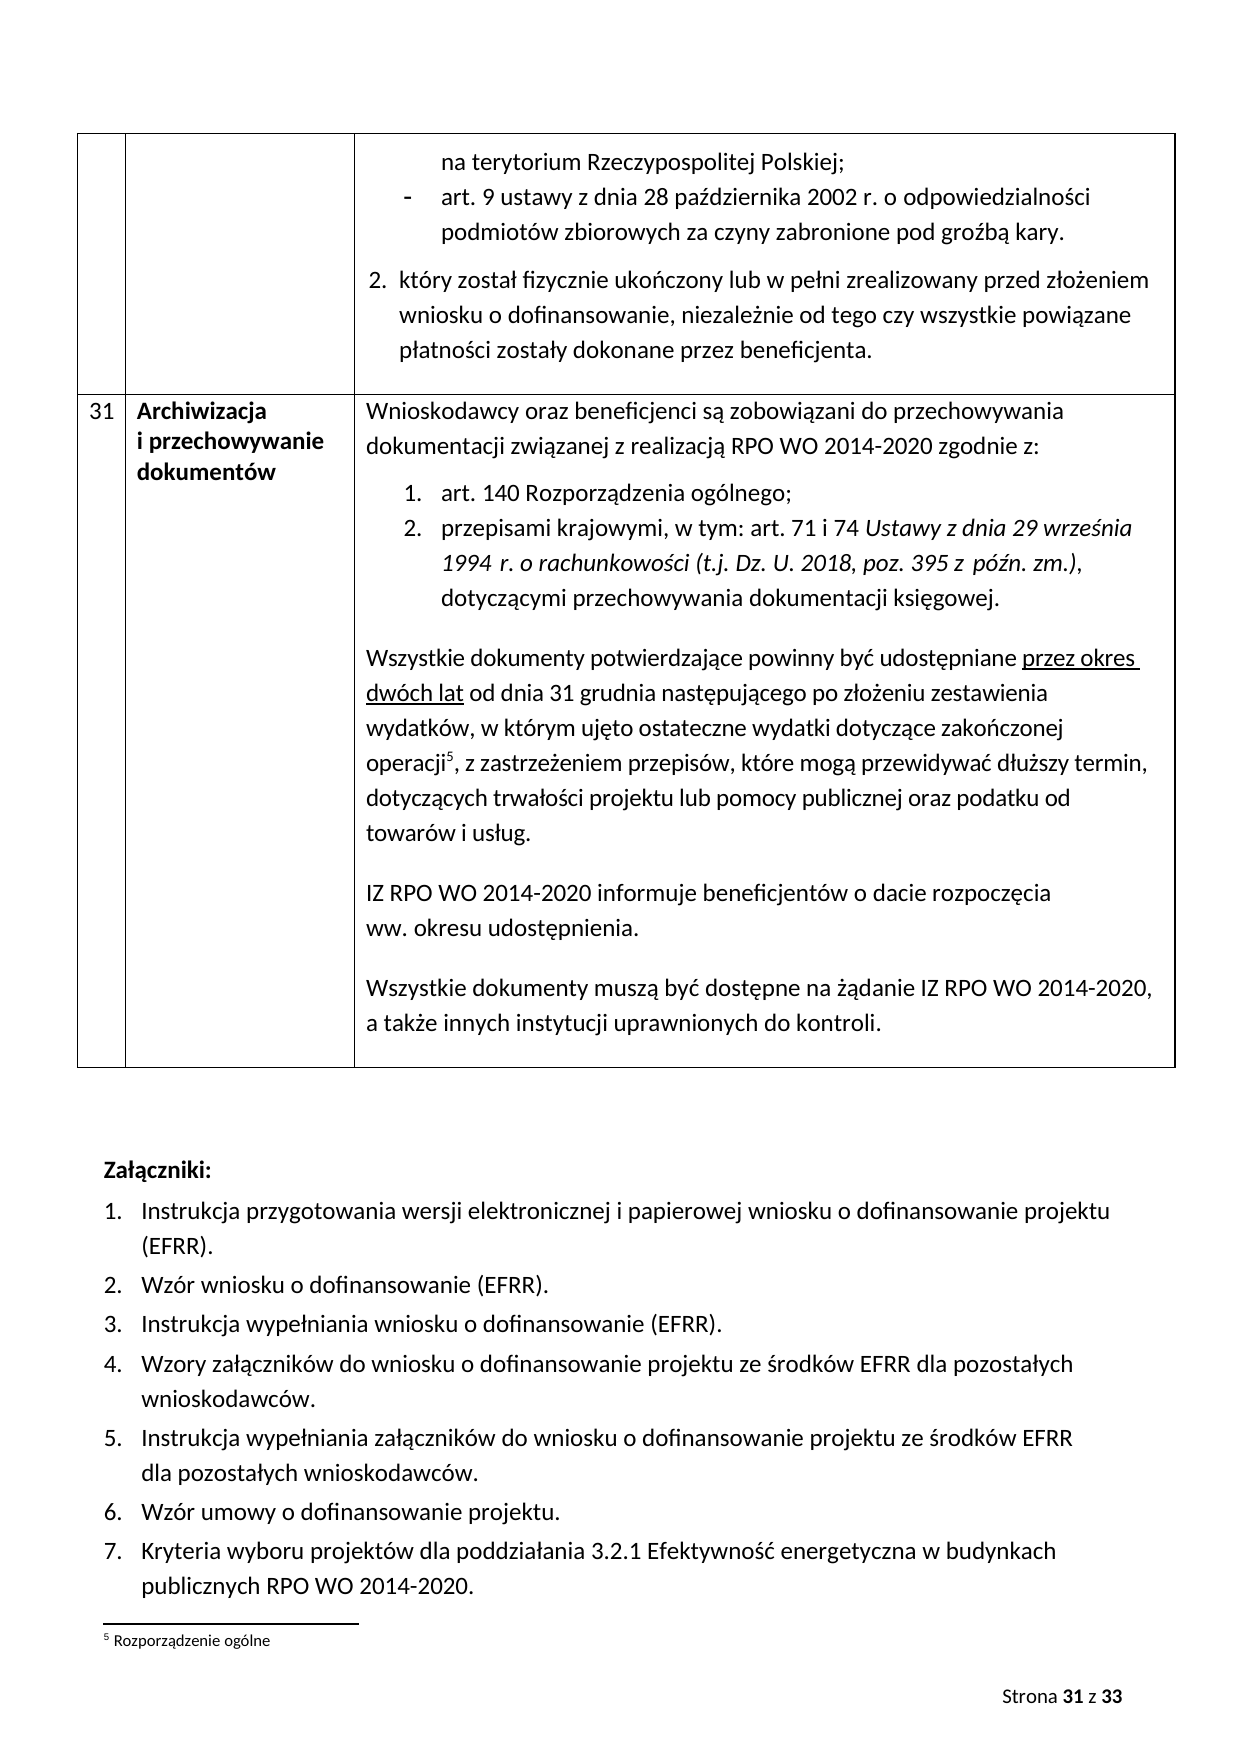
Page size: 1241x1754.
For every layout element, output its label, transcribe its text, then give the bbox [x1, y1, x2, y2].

list Kryteria wyboru projektów dla poddziałania 3.2.1 Efektywność energetyczna w budynkach publicznych RPO WO 2014-2020. [103, 1535, 1122, 1601]
list Instrukcja przygotowania wersji elektronicznej i papierowej wniosku o dofinansowanie projektu (EFRR). [103, 1195, 1122, 1261]
table_cell Archiwizacja i przechowywanie dokumentów [126, 395, 354, 1067]
list Wzory załączników do wniosku o dofinansowanie projektu ze środków EFRR dla pozostałych wnioskodawców. [103, 1348, 1122, 1413]
list Wzór wniosku o dofinansowanie (EFRR). [103, 1269, 1122, 1300]
list Instrukcja wypełniania załączników do wniosku o dofinansowanie projektu ze środków EFRR dla pozostałych wnioskodawców. [103, 1422, 1122, 1487]
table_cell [355, 134, 1174, 394]
table_cell 31 [78, 395, 125, 1067]
subtitle Załączniki: [103, 1154, 1122, 1184]
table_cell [126, 134, 354, 394]
list Instrukcja wypełniania wniosku o dofinansowanie (EFRR). [103, 1309, 1122, 1339]
table_cell Wnioskodawcy oraz beneficjenci są zobowiązani do przechowywania dokumentacji związanej z realizacją RPO WO 2014-2020 zgodnie z: art. 140 Rozporządzenia ogólnego; przepisami krajowymi, w tym: art. 71 i 74 Ustawy z dnia 29 września 1994 r. o rachunkowości (t.j. Dz. U. 2018, poz. 395 z późn. zm.), dotyczącymi przechowywania dokumentacji księgowej. Wszystkie dokumenty potwierdzające powinny być udostępniane przez okres dwóch lat od dnia 31 grudnia następującego po złożeniu zestawienia wydatków, w którym ujęto ostateczne wydatki dotyczące zakończonej operacji, z zastrzeżeniem przepisów, które mogą przewidywać dłuższy termin, dotyczących trwałości projektu lub pomocy publicznej oraz podatku od towarów i usług. IZ RPO WO 2014-2020 informuje beneficjentów o dacie rozpoczęcia ww. okresu udostępnienia. Wszystkie dokumenty muszą być dostępne na żądanie IZ RPO WO 2014-2020, a także innych instytucji uprawnionych do kontroli. [355, 395, 1174, 1067]
list Wzór umowy o dofinansowanie projektu. [103, 1496, 1122, 1527]
table_cell 30 [78, 134, 125, 394]
